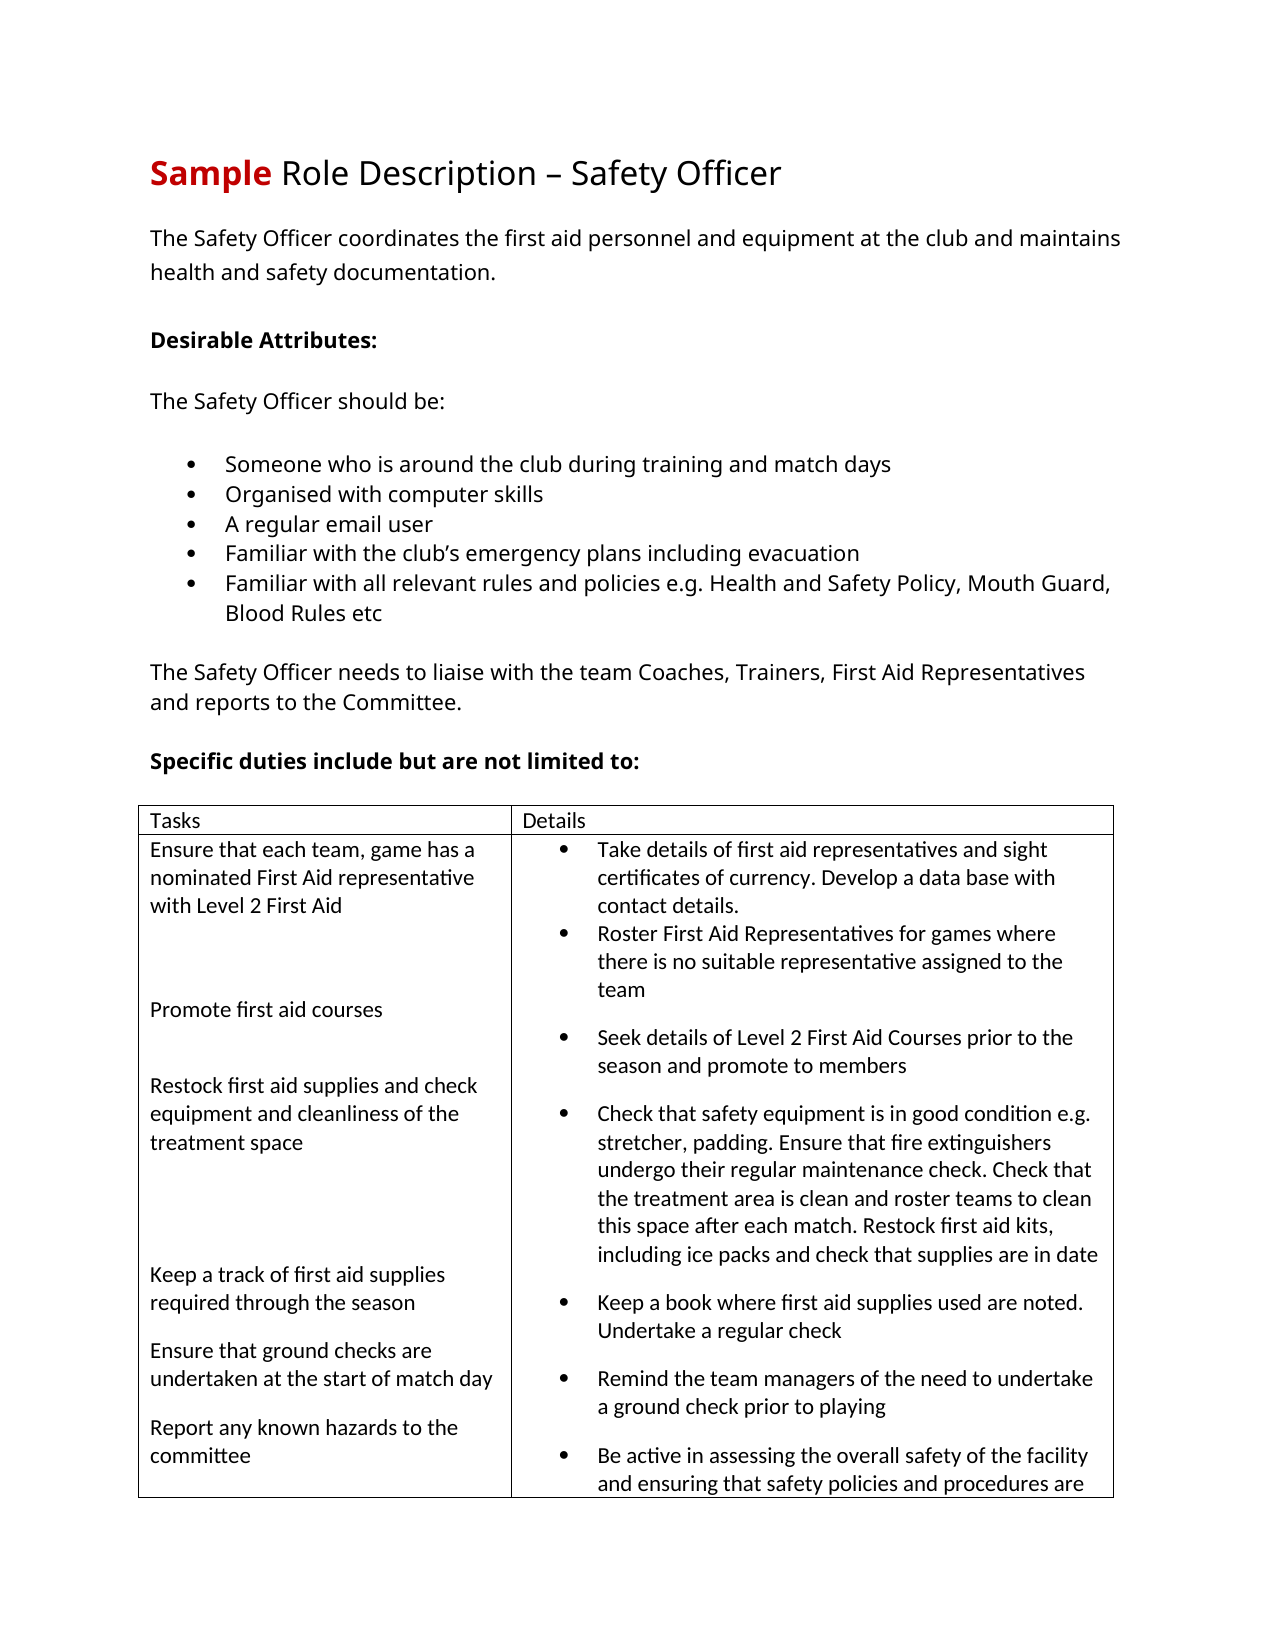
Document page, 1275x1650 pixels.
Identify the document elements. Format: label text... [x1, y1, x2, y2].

text The Safety Officer should be: [150, 386, 1125, 416]
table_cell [512, 835, 1113, 1497]
table_header Tasks [139, 806, 511, 834]
list Familiar with all relevant rules and policies e.g. Health and Safety Policy, Mouth Guard, Blood Rules etc [187, 568, 1125, 628]
list Familiar with the club’s emergency plans including evacuation [187, 538, 1125, 568]
list Someone who is around the club during training and match days [187, 449, 1125, 479]
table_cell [139, 835, 511, 1497]
text Sample Role Description – Safety Officer [150, 150, 1125, 195]
text Specific duties include but are not limited to: [150, 746, 1125, 776]
list A regular email user [187, 509, 1125, 538]
text Desirable Attributes: [150, 326, 1125, 355]
text The Safety Officer coordinates the first aid personnel and equipment at the club and maintains health and safety documentation. [150, 223, 1125, 287]
table_header Details [512, 806, 1113, 834]
list Organised with computer skills [187, 479, 1125, 509]
text The Safety Officer needs to liaise with the team Coaches, Trainers, First Aid Representatives and reports to the Committee. [150, 657, 1125, 717]
